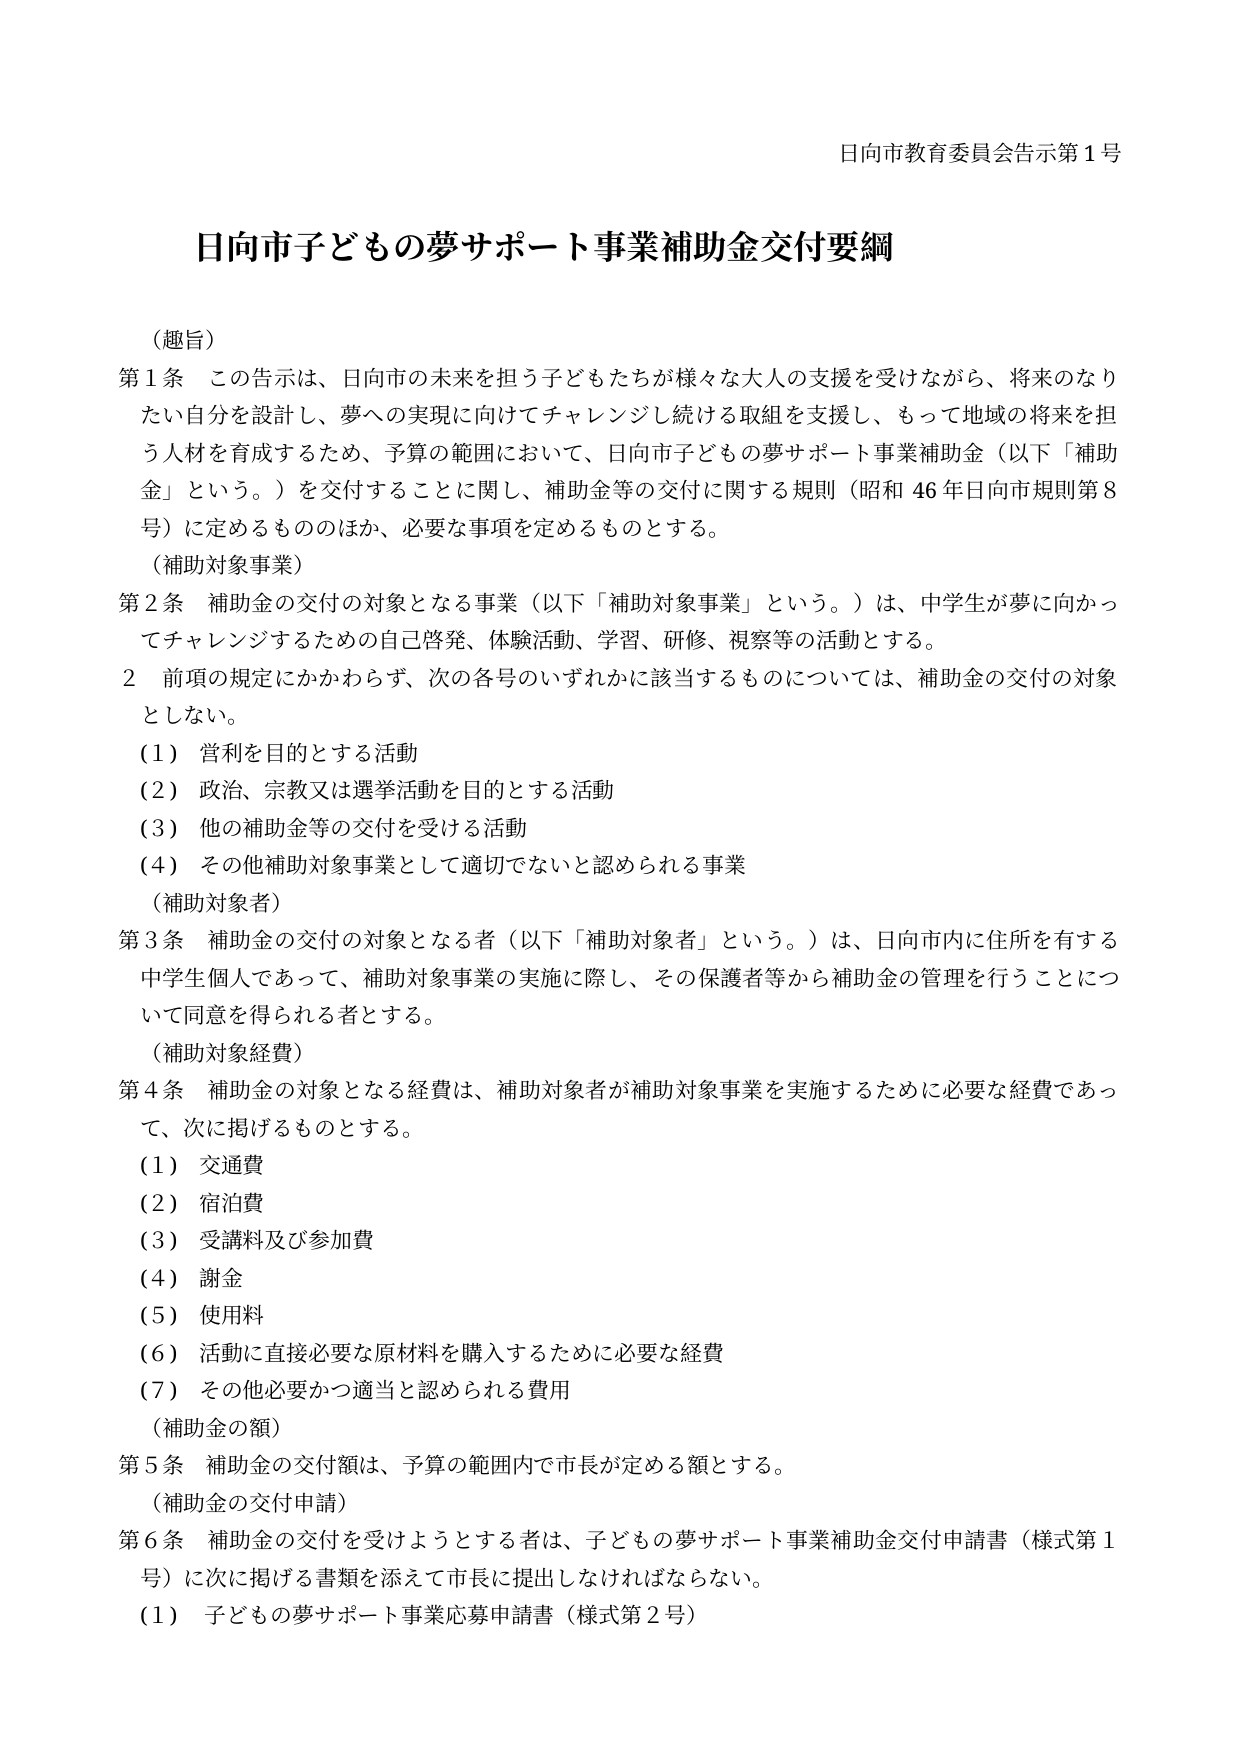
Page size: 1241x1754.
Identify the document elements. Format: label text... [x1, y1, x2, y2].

text ２ 前項の規定にかかわらず、次の各号のいずれかに該当するものについては、補助金の交付の対象としない。 [118, 658, 1122, 733]
text 日向市子どもの夢サポート事業補助金交付要綱 [118, 208, 1022, 283]
text 第２条 補助金の交付の対象となる事業（以下「補助対象事業」という。）は、中学生が夢に向かってチャレンジするための自己啓発、体験活動、学習、研修、視察等の活動とする。 [118, 583, 1122, 658]
text 第１条 この告示は、日向市の未来を担う子どもたちが様々な大人の支援を受けながら、将来のなりたい自分を設計し、夢への実現に向けてチャレンジし続ける取組を支援し、もって地域の将来を担う人材を育成するため、予算の範囲において、日向市子どもの夢サポート事業補助金（以下「補助金」という。）を交付することに関し、補助金等の交付に関する規則（昭和46年日向市規則第８号）に定めるもののほか、必要な事項を定めるものとする。 [118, 358, 1122, 545]
text (１) 子どもの夢サポート事業応募申請書（様式第２号） [118, 1595, 1122, 1633]
text （補助金の額） [118, 1408, 1122, 1445]
text 第４条 補助金の対象となる経費は、補助対象者が補助対象事業を実施するために必要な経費であって、次に掲げるものとする。 [118, 1070, 1122, 1145]
text (１) 交通費 [118, 1145, 1122, 1183]
text (２) 宿泊費 [118, 1183, 1122, 1220]
text 第５条 補助金の交付額は、予算の範囲内で市長が定める額とする。 [118, 1445, 1122, 1483]
text 第６条 補助金の交付を受けようとする者は、子どもの夢サポート事業補助金交付申請書（様式第１号）に次に掲げる書類を添えて市長に提出しなければならない。 [118, 1520, 1122, 1595]
text (１) 営利を目的とする活動 [118, 733, 1122, 770]
text (３) 受講料及び参加費 [118, 1220, 1122, 1258]
text （補助対象者） [118, 883, 1122, 920]
text （趣旨） [118, 320, 1122, 358]
text (６) 活動に直接必要な原材料を購入するために必要な経費 [118, 1333, 1122, 1370]
text (４) その他補助対象事業として適切でないと認められる事業 [118, 845, 1122, 883]
text (３) 他の補助金等の交付を受ける活動 [118, 808, 1122, 845]
text 第３条 補助金の交付の対象となる者（以下「補助対象者」という。）は、日向市内に住所を有する中学生個人であって、補助対象事業の実施に際し、その保護者等から補助金の管理を行うことについて同意を得られる者とする。 [118, 920, 1122, 1033]
text (７) その他必要かつ適当と認められる費用 [118, 1370, 1122, 1408]
text (５) 使用料 [118, 1295, 1122, 1333]
text (４) 謝金 [118, 1258, 1122, 1295]
text 日向市教育委員会告示第1号 [118, 133, 1122, 170]
text （補助対象経費） [118, 1033, 1122, 1070]
text （補助金の交付申請） [118, 1483, 1122, 1520]
text （補助対象事業） [118, 545, 1122, 583]
text (２) 政治、宗教又は選挙活動を目的とする活動 [118, 770, 1122, 808]
